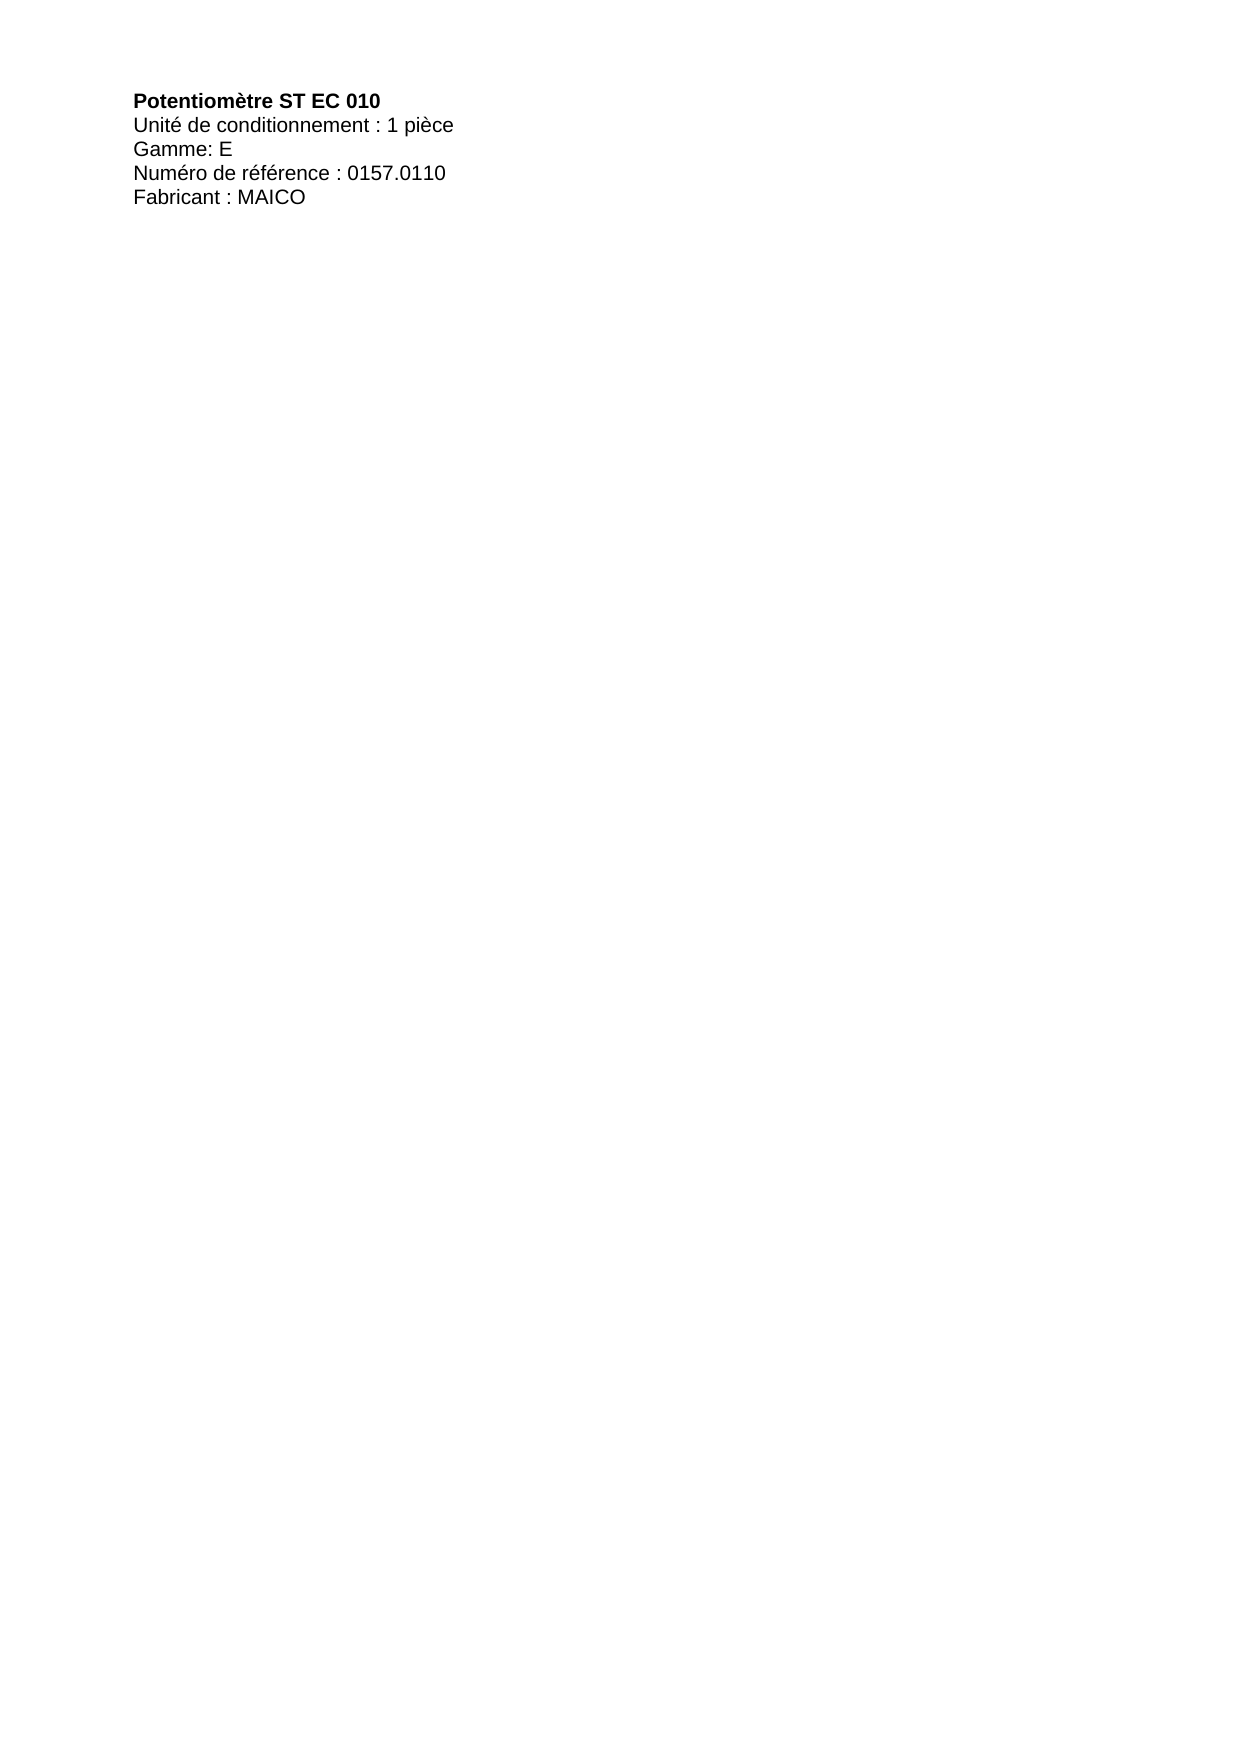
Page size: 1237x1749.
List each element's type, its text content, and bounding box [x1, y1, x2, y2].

text Potentiomètre ST EC 010Unité de conditionnement : 1 pièceGamme: E Numéro de référence : 0157.0110Fabricant : MAICO [133, 89, 1148, 208]
